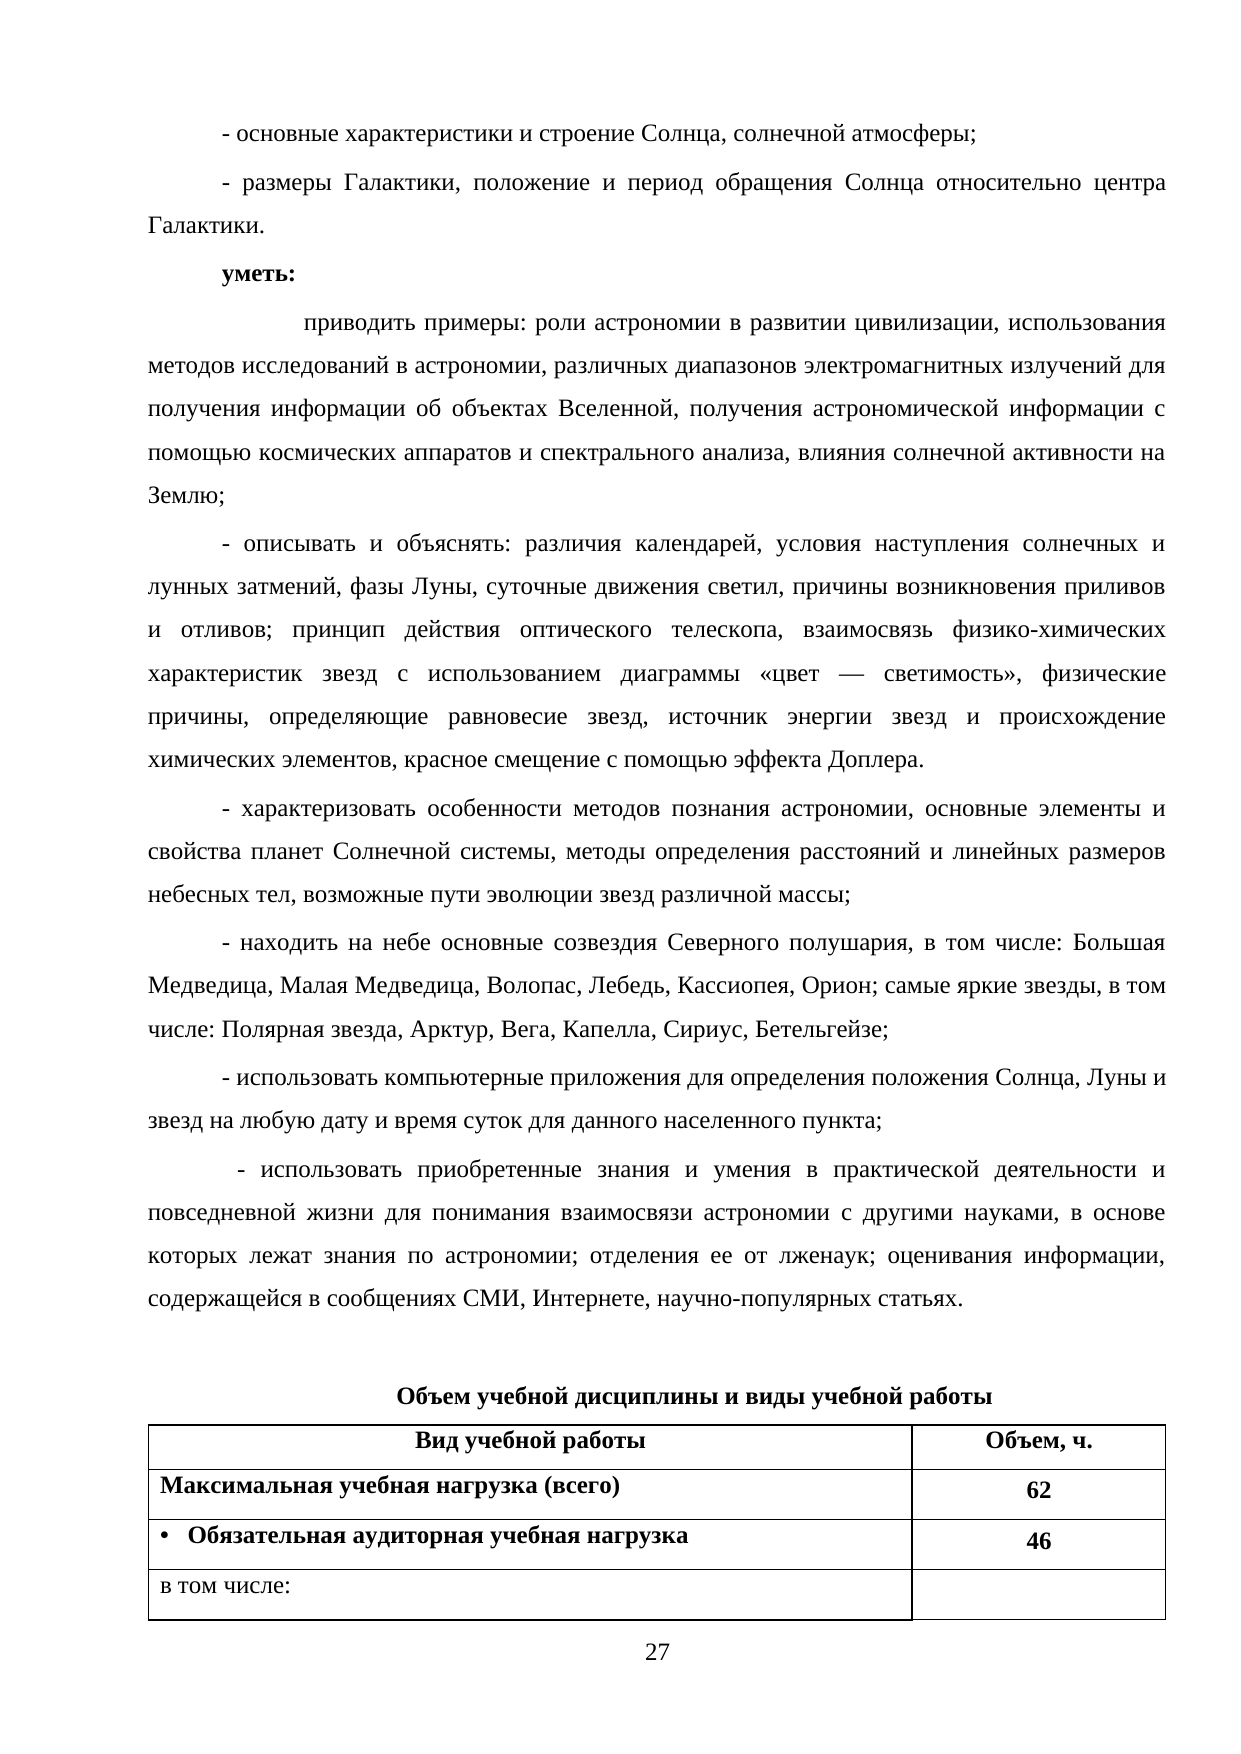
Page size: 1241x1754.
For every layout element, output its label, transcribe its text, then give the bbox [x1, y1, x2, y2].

text - основные характеристики и строение Солнца, солнечной атмосферы; [148, 118, 1167, 147]
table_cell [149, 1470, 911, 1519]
text - размеры Галактики, положение и период обращения Солнца относительно центра Галактики. [148, 167, 1167, 239]
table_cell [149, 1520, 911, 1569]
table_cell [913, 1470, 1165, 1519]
text уметь: [148, 258, 1167, 287]
text - описывать и объяснять: различия календарей, условия наступления солнечных и лунных затмений, фазы Луны, суточные движения светил, причины возникновения приливов и отливов; принцип действия оптического телескопа, взаимосвязь физико-химических характеристик звезд с использованием диаграммы «цвет — светимость», физические причины, определяющие равновесие звезд, источник энергии звезд и происхождение химических элементов, красное смещение с помощью эффекта Доплера. [148, 528, 1167, 773]
text - использовать приобретенные знания и умения в практической деятельности и повседневной жизни для понимания взаимосвязи астрономии с другими науками, в основе которых лежат знания по астрономии; отделения ее от лженаук; оценивания информации, содержащейся в сообщениях СМИ, Интернете, научно-популярных статьях. [148, 1154, 1167, 1312]
text - использовать компьютерные приложения для определения положения Солнца, Луны и звезд на любую дату и время суток для данного населенного пункта; [148, 1062, 1167, 1134]
text ­ приводить примеры: роли астрономии в развитии цивилизации, использования методов исследований в астрономии, различных диапазонов электромагнитных излучений для получения информации об объектах Вселенной, получения астрономической информации с помощью космических аппаратов и спектрального анализа, влияния солнечной активности на Землю; [148, 307, 1167, 508]
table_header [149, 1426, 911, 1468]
text - характеризовать особенности методов познания астрономии, основные элементы и свойства планет Солнечной системы, методы определения расстояний и линейных размеров небесных тел, возможные пути эволюции звезд различной массы; [148, 793, 1167, 908]
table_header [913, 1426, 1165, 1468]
text - находить на небе основные созвездия Северного полушария, в том числе: Большая Медведица, Малая Медведица, Волопас, Лебедь, Кассиопея, Орион; самые яркие звезды, в том числе: Полярная звезда, Арктур, Вега, Капелла, Сириус, Бетельгейзе; [148, 927, 1167, 1042]
text Объем учебной дисциплины и виды учебной работы [148, 1381, 1167, 1409]
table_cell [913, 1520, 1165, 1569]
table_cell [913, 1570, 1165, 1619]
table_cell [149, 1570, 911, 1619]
